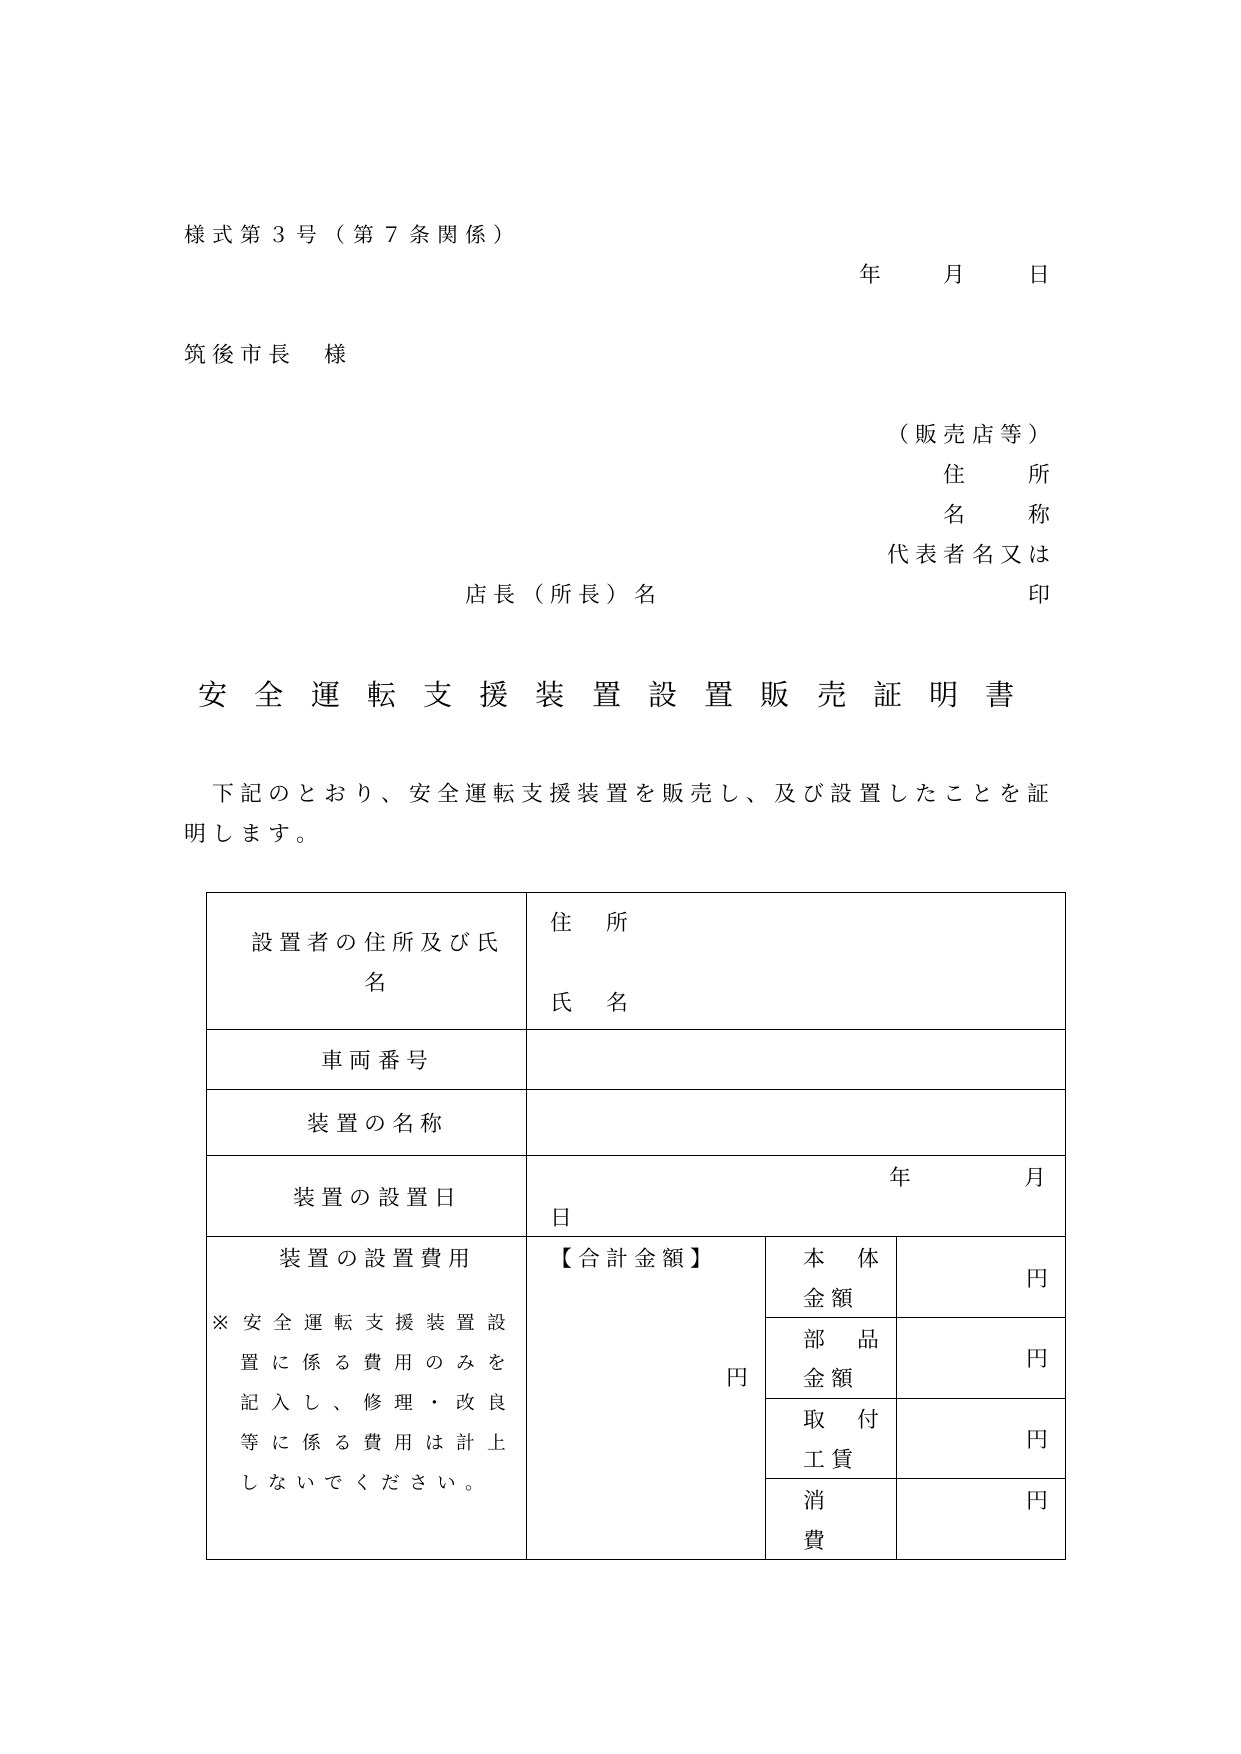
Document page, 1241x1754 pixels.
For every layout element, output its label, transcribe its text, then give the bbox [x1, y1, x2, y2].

table_cell 部品金額 [766, 1318, 896, 1397]
text 筑後市長 様 [184, 333, 1056, 373]
text 様式第３号（第７条関係） [184, 213, 1056, 253]
table_cell 装置の設置費用 ※安全運転支援装置設置に係る費用のみを記入し、修理・改良等に係る費用は計上しないでください。 [207, 1237, 526, 1559]
text 代表者名又は [184, 533, 1056, 573]
text 名 称 [184, 493, 1056, 533]
table_cell 装置の設置日 [207, 1156, 526, 1236]
text 店長（所長）名 印 [184, 573, 1056, 612]
table_cell 取付工賃 [766, 1399, 896, 1478]
table_header 住 所 氏 名 [527, 893, 1065, 1029]
text 下記のとおり、安全運転支援装置を販売し、及び設置したことを証明します。 [184, 772, 1056, 852]
table_cell 円 [897, 1399, 1065, 1478]
text （販売店等） [184, 413, 1056, 453]
table_cell [527, 1090, 1065, 1155]
text 年 月 日 [184, 253, 1056, 293]
table_cell [527, 1030, 1065, 1089]
table_cell 年 月 日 [527, 1156, 1065, 1236]
table_cell 円 [897, 1237, 1065, 1317]
table_cell 消 費 税 [766, 1479, 896, 1559]
table_header 設置者の住所及び氏名 [207, 893, 526, 1029]
table_cell 円 [897, 1318, 1065, 1397]
table_cell 車両番号 [207, 1030, 526, 1089]
table_cell 円 [897, 1479, 1065, 1559]
text 住 所 [184, 453, 1056, 493]
text 安全運転支援装置設置販売証明書 [184, 652, 1056, 732]
table_cell 本体金額 [766, 1237, 896, 1317]
table_cell 【合計金額】 円 [527, 1237, 765, 1559]
table_cell 装置の名称 [207, 1090, 526, 1155]
